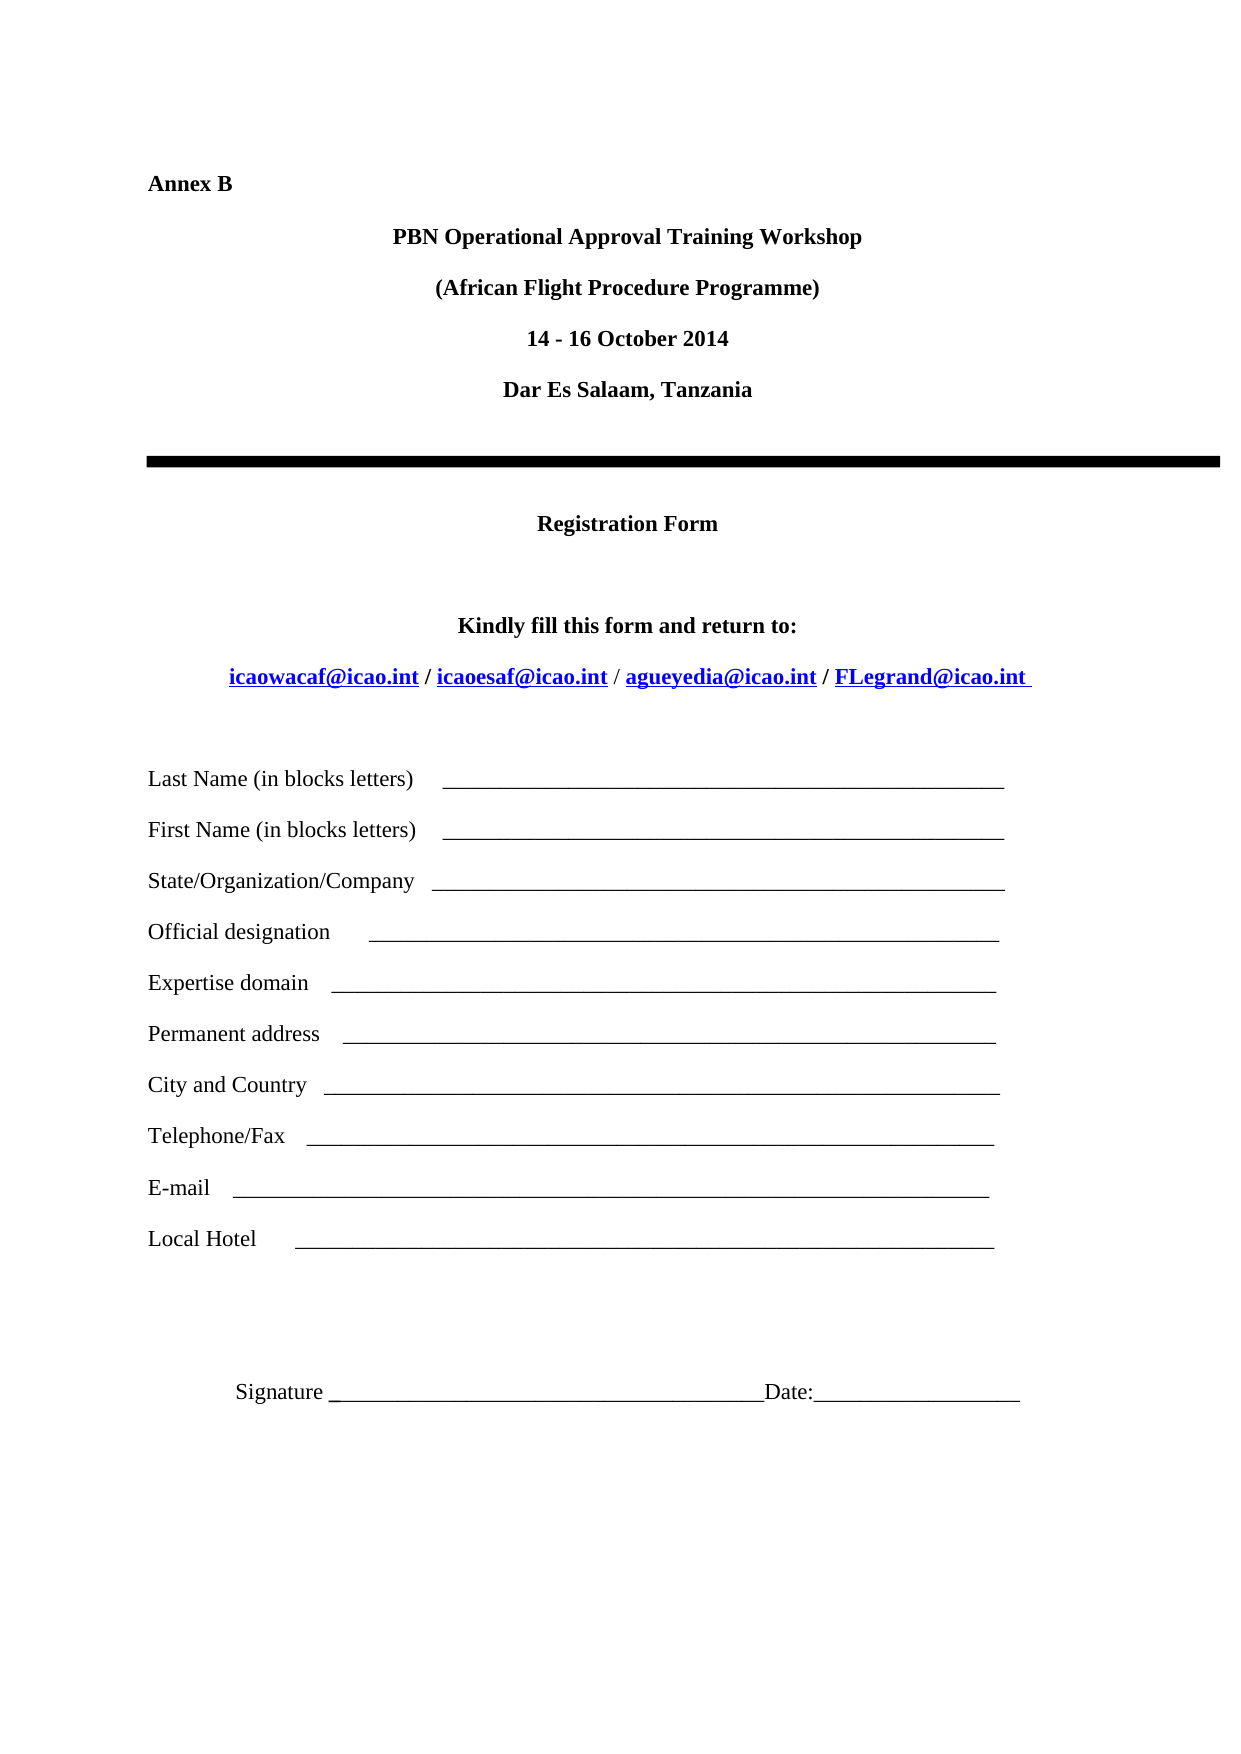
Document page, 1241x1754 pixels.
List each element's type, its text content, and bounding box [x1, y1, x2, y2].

text Registration Form [148, 510, 1107, 536]
text Telephone/Fax ____________________________________________________________ [148, 1123, 1107, 1149]
text First Name (in blocks letters) _________________________________________________ [148, 816, 1107, 843]
text Annex B [148, 170, 1107, 196]
text City and Country ___________________________________________________________ [148, 1072, 1107, 1098]
text Official designation _______________________________________________________ [148, 918, 1107, 945]
text Signature ______________________________________Date:__________________ [148, 1378, 1107, 1404]
text PBN Operational Approval Training Workshop [148, 223, 1107, 249]
text Expertise domain __________________________________________________________ [148, 969, 1107, 996]
text State/Organization/Company __________________________________________________ [148, 867, 1107, 894]
text Dar Es Salaam, Tanzania [148, 376, 1107, 402]
text (African Flight Procedure Programme) [148, 274, 1107, 300]
text E-mail __________________________________________________________________ [148, 1174, 1107, 1200]
text Permanent address _________________________________________________________ [148, 1021, 1107, 1047]
text icaowacaf@icao.int / icaoesaf@icao.int / agueyedia@icao.int / FLegrand@icao.int [118, 663, 1137, 689]
text Local Hotel _____________________________________________________________ [148, 1225, 1107, 1251]
text Kindly fill this form and return to: [148, 612, 1107, 638]
text Last Name (in blocks letters) _________________________________________________ [148, 765, 1107, 792]
text 14 - 16 October 2014 [148, 325, 1107, 351]
